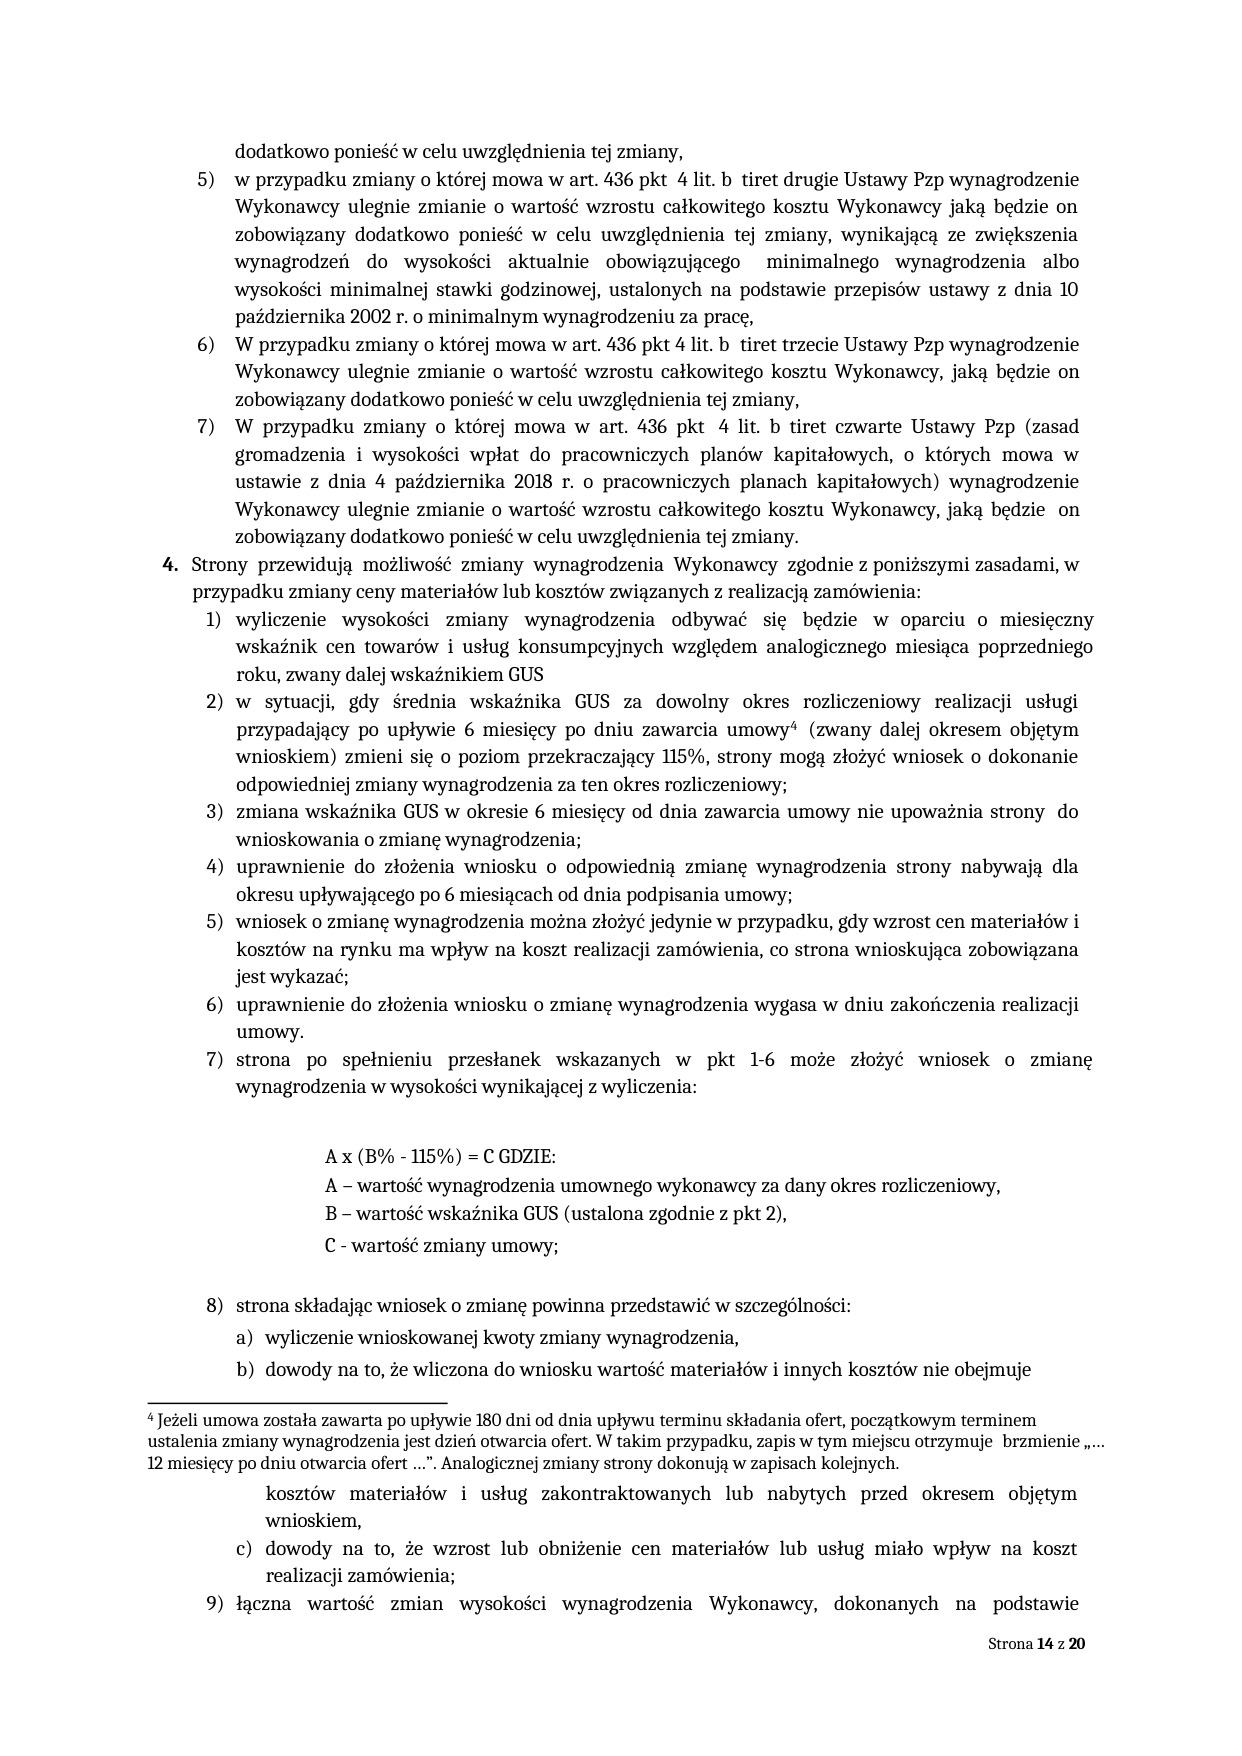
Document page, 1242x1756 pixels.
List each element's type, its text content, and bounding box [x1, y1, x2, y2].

list dowody na to, że wliczona do wniosku wartość materiałów i innych kosztów nie obejmuje [236, 1358, 1123, 1382]
list strona składając wniosek o zmianę powinna przedstawić w szczególności: [206, 1294, 1123, 1318]
list zmiana wskaźnika GUS w okresie 6 miesięcy od dnia zawarcia umowy nie upoważnia strony do wnioskowania o zmianę wynagrodzenia; [206, 800, 1078, 851]
list strona po spełnieniu przesłanek wskazanych w pkt 1-6 może złożyć wniosek o zmianę wynagrodzenia w wysokości wynikającej z wyliczenia: [206, 1047, 1094, 1099]
text 4 Jeżeli umowa została zawarta po upływie 180 dni od dnia upływu terminu składania ofert, początkowym terminem ustalenia zmiany wynagrodzenia jest dzień otwarcia ofert. W takim przypadku, zapis w tym miejscu otrzymuje brzmienie „…12 miesięcy po dniu otwarcia ofert …”. Analogicznej zmiany strony dokonują w zapisach kolejnych. [147, 1409, 1109, 1474]
list uprawnienie do złożenia wniosku o zmianę wynagrodzenia wygasa w dniu zakończenia realizacji umowy. [206, 992, 1080, 1044]
list wniosek o zmianę wynagrodzenia można złożyć jedynie w przypadku, gdy wzrost cen materiałów i kosztów na rynku ma wpływ na koszt realizacji zamówienia, co strona wnioskująca zobowiązana jest wykazać; [206, 910, 1080, 989]
list Strony przewidują możliwość zmiany wynagrodzenia Wykonawcy zgodnie z poniższymi zasadami, w przypadku zmiany ceny materiałów lub kosztów związanych z realizacją zamówienia: [162, 552, 1080, 604]
text B – wartość wskaźnika GUS (ustalona zgodnie z pkt 2), [325, 1202, 1123, 1226]
list W przypadku zmiany o której mowa w art. 436 pkt 4 lit. b tiret czwarte Ustawy Pzp (zasad gromadzenia i wysokości wpłat do pracowniczych planów kapitałowych, o których mowa w ustawie z dnia 4 października 2018 r. o pracowniczych planach kapitałowych) wynagrodzenie Wykonawcy ulegnie zmianie o wartość wzrostu całkowitego kosztu Wykonawcy, jaką będzie on zobowiązany dodatkowo ponieść w celu uwzględnienia tej zmiany. [197, 415, 1080, 549]
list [206, 1591, 1080, 1615]
list W przypadku zmiany o której mowa w art. 436 pkt 4 lit. b tiret trzecie Ustawy Pzp wynagrodzenie Wykonawcy ulegnie zmianie o wartość wzrostu całkowitego kosztu Wykonawcy, jaką będzie on zobowiązany dodatkowo ponieść w celu uwzględnienia tej zmiany, [197, 332, 1080, 411]
list wyliczenie wnioskowanej kwoty zmiany wynagrodzenia, [236, 1326, 1123, 1350]
list w sytuacji, gdy średnia wskaźnika GUS za dowolny okres rozliczeniowy realizacji usługi przypadający po upływie 6 miesięcy po dniu zawarcia umowy4 (zwany dalej okresem objętym wnioskiem) zmieni się o poziom przekraczający 115%, strony mogą złożyć wniosek o dokonanie odpowiedniej zmiany wynagrodzenia za ten okres rozliczeniowy; [206, 690, 1080, 796]
text dodatkowo ponieść w celu uwzględnienia tej zmiany, [235, 139, 1123, 163]
list w przypadku zmiany o której mowa w art. 436 pkt 4 lit. b tiret drugie Ustawy Pzp wynagrodzenie Wykonawcy ulegnie zmianie o wartość wzrostu całkowitego kosztu Wykonawcy jaką będzie on zobowiązany dodatkowo ponieść w celu uwzględnienia tej zmiany, wynikającą ze zwiększenia wynagrodzeń do wysokości aktualnie obowiązującego minimalnego wynagrodzenia albo wysokości minimalnej stawki godzinowej, ustalonych na podstawie przepisów ustawy z dnia 10 października 2002 r. o minimalnym wynagrodzeniu za pracę, [197, 167, 1080, 329]
text C - wartość zmiany umowy; [325, 1234, 1123, 1258]
list uprawnienie do złożenia wniosku o odpowiednią zmianę wynagrodzenia strony nabywają dla okresu upływającego po 6 miesiącach od dnia podpisania umowy; [206, 855, 1080, 906]
text kosztów materiałów i usług zakontraktowanych lub nabytych przed okresem objętym wnioskiem, [266, 1481, 1079, 1533]
list dowody na to, że wzrost lub obniżenie cen materiałów lub usług miało wpływ na koszt realizacji zamówienia; [236, 1536, 1079, 1588]
text A – wartość wynagrodzenia umownego wykonawcy za dany okres rozliczeniowy, [325, 1174, 1123, 1198]
list wyliczenie wysokości zmiany wynagrodzenia odbywać się będzie w oparciu o miesięczny wskaźnik cen towarów i usług konsumpcyjnych względem analogicznego miesiąca poprzedniego roku, zwany dalej wskaźnikiem GUS [206, 607, 1094, 686]
text A x (B% - 115%) = C GDZIE: [325, 1102, 557, 1169]
